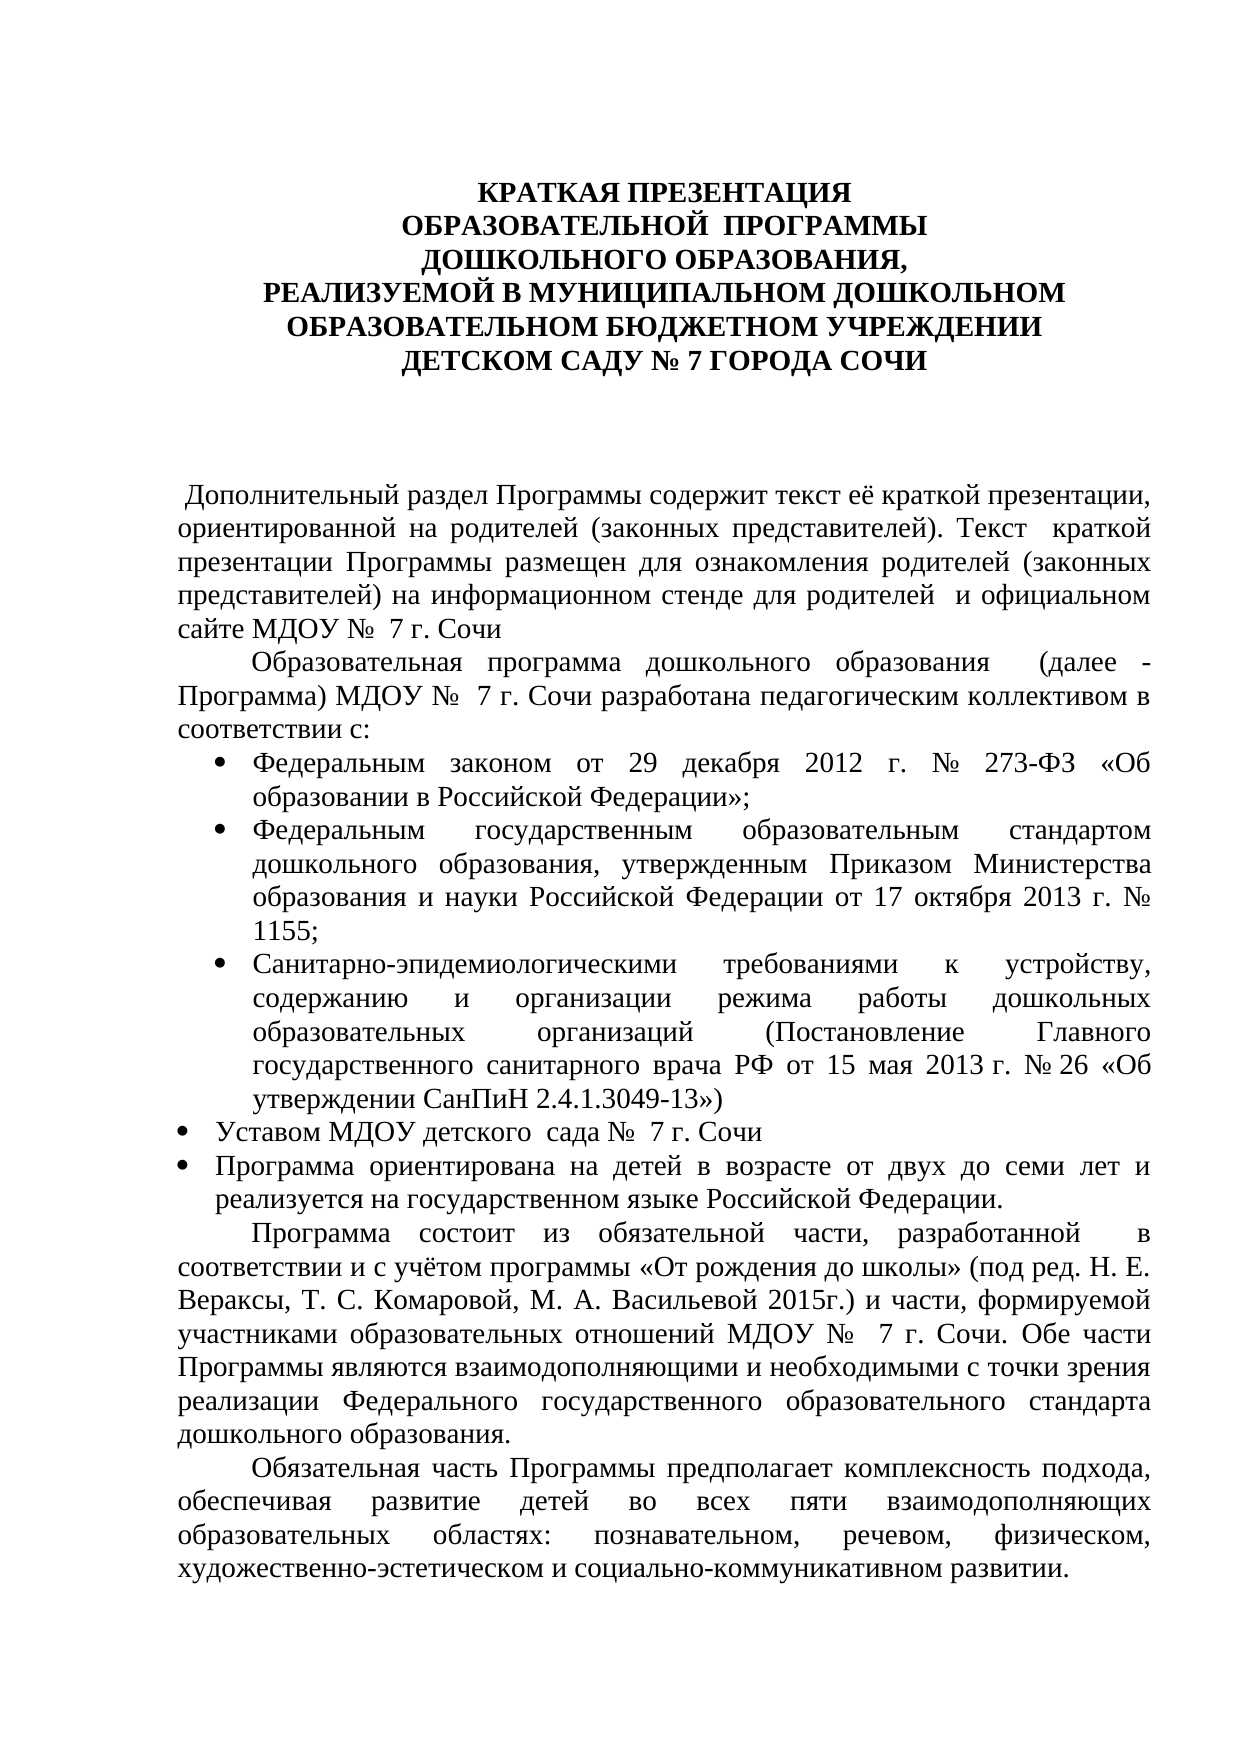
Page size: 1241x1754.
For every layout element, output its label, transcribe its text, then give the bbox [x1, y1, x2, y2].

text ДЕТСКОМ САДУ № 7 ГОРОДА СОЧИ [177, 343, 1152, 376]
text Образовательная программа дошкольного образования (далее - Программа) МДОУ № 7 г. Сочи разработана педагогическим коллективом в соответствии с: [177, 644, 1152, 745]
list Федеральным государственным образовательным стандартом дошкольного образования, утвержденным Приказом Министерства образования и науки Российской Федерации от 17 октября 2013 г. № 1155; [215, 812, 1152, 947]
text ОБРАЗОВАТЕЛЬНОЙ ПРОГРАММЫ [177, 208, 1152, 242]
list Санитарно-эпидемиологическими требованиями к устройству, содержанию и организации режима работы дошкольных образовательных организаций (Постановление Главного государственного санитарного врача РФ от 15 мая 2013 г. № 26 «Об утверждении СанПиН 2.4.1.3049-13») [215, 947, 1152, 1114]
text Дополнительный раздел Программы содержит текст её краткой презентации, ориентированной на родителей (законных представителей). Текст краткой презентации Программы размещен для ознакомления родителей (законных представителей) на информационном стенде для родителей и официальном сайте МДОУ № 7 г. Сочи [177, 477, 1152, 644]
list Программа ориентирована на детей в возрасте от двух до семи лет и реализуется на государственном языке Российской Федерации. [177, 1148, 1152, 1215]
text РЕАЛИЗУЕМОЙ В МУНИЦИПАЛЬНОМ ДОШКОЛЬНОМ ОБРАЗОВАТЕЛЬНОМ БЮДЖЕТНОМ УЧРЕЖДЕНИИ [177, 276, 1152, 343]
list Федеральным законом от 29 декабря 2012 г. № 273-ФЗ «Об образовании в Российской Федерации»; [215, 745, 1152, 812]
text Программа состоит из обязательной части, разработанной в соответствии и с учётом программы «От рождения до школы» (под ред. Н. Е. Вераксы, Т. С. Комаровой, М. А. Васильевой 2015г.) и части, формируемой участниками образовательных отношений МДОУ № 7 г. Сочи. Обе части Программы являются взаимодополняющими и необходимыми с точки зрения реализации Федерального государственного образовательного стандарта дошкольного образования. [177, 1215, 1152, 1450]
text ДОШКОЛЬНОГО ОБРАЗОВАНИЯ, [177, 242, 1152, 276]
text КРАТКАЯ ПРЕЗЕНТАЦИЯ [177, 175, 1152, 208]
text Обязательная часть Программы предполагает комплексность подхода, обеспечивая развитие детей во всех пяти взаимодополняющих образовательных областях: познавательном, речевом, физическом, художественно-эстетическом и социально-коммуникативном развитии. [177, 1450, 1152, 1584]
list Уставом МДОУ детского сада № 7 г. Сочи [177, 1114, 1152, 1148]
